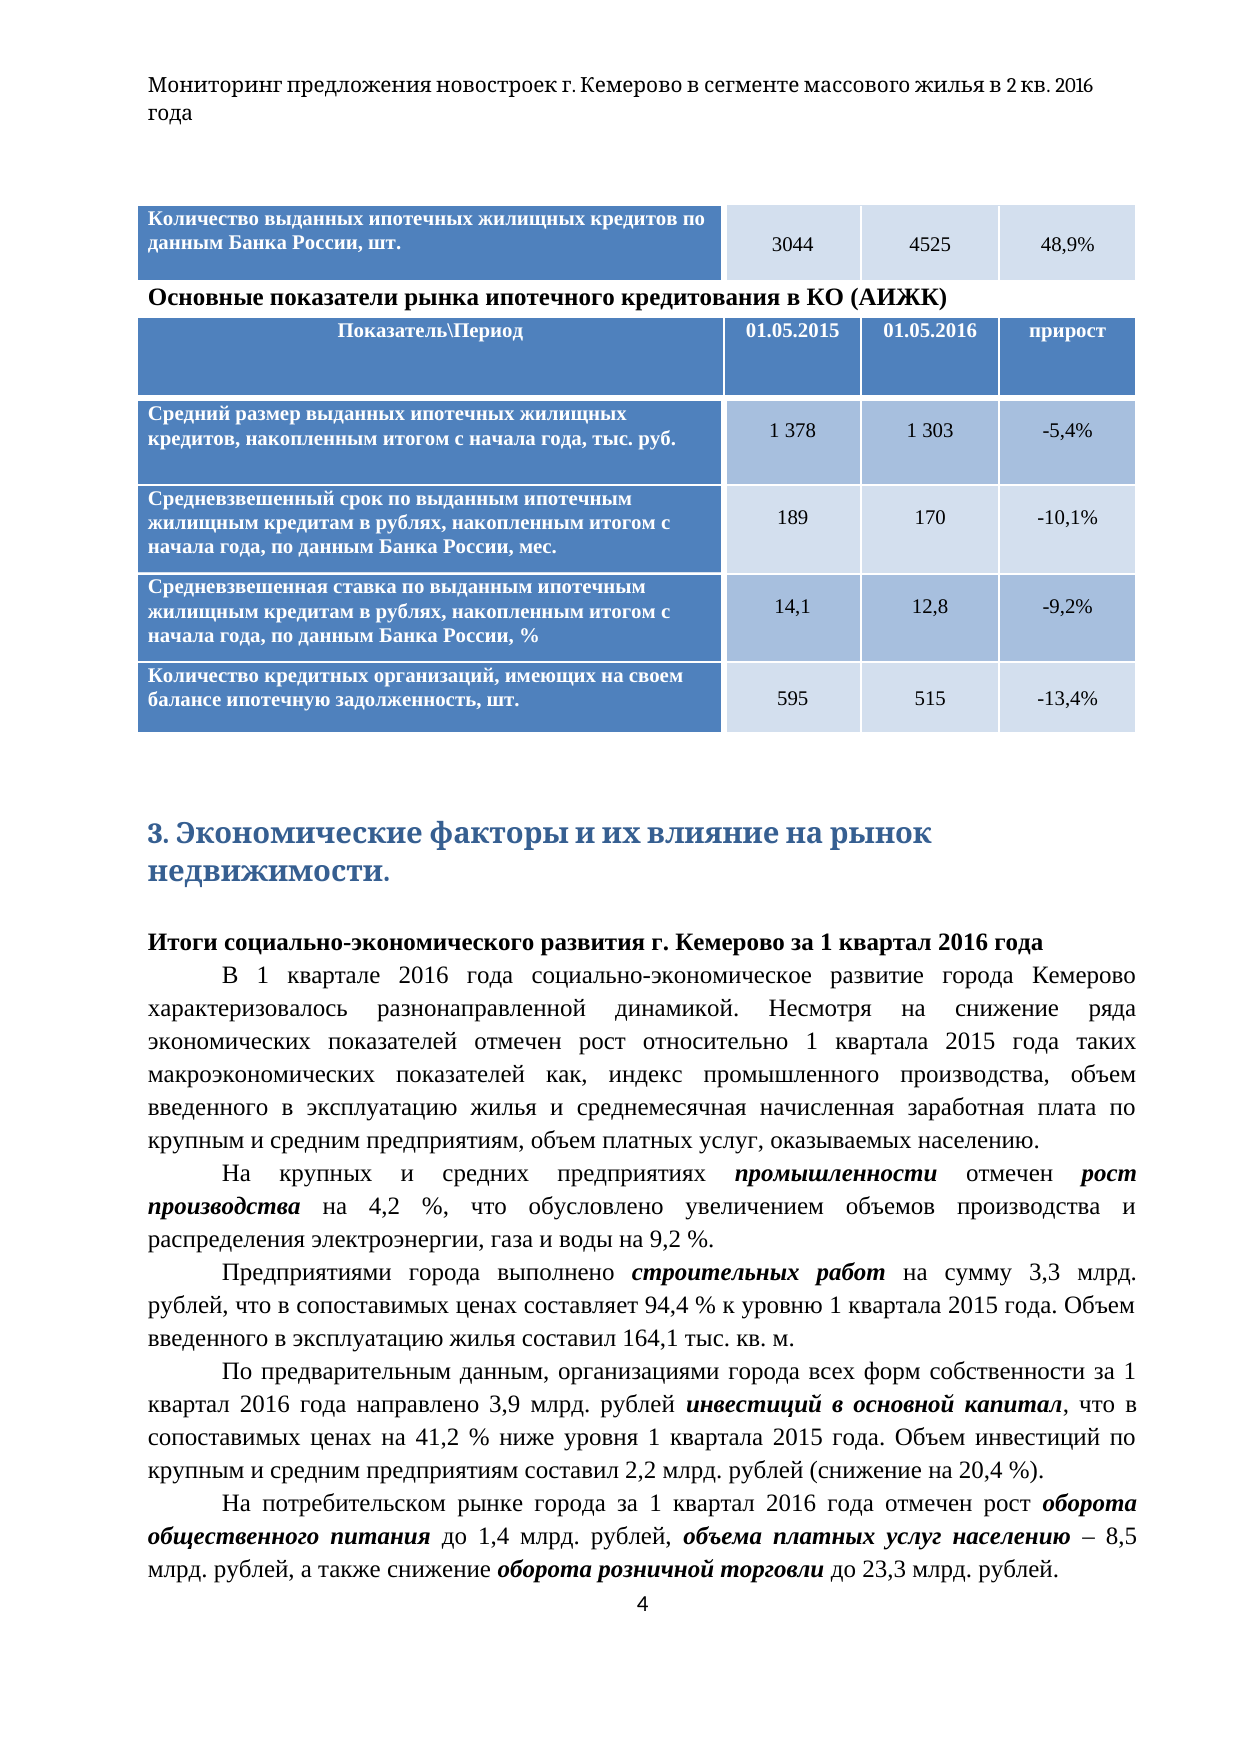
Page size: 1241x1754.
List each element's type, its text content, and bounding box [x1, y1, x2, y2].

text На крупных и средних предприятиях промышленности отмечен рост производства на 4,2 %, что обусловлено увеличением объемов производства и распределения электроэнергии, газа и воды на 9,2 %. [148, 1158, 1137, 1253]
table_cell 515 [862, 663, 998, 732]
text На потребительском рынке города за 1 квартал 2016 года отмечен рост оборота общественного питания до 1,4 млрд. рублей, объема платных услуг населению – 8,5 млрд. рублей, а также снижение оборота розничной торговли до 23,3 млрд. рублей. [148, 1488, 1137, 1583]
table_cell 3044 [727, 205, 861, 280]
table_cell -13,4% [1000, 663, 1135, 732]
table_cell 595 [727, 663, 860, 732]
table_cell Средневзвешенный срок по выданным ипотечным жилищным кредитам в рублях, накопленным итогом с начала года, по данным Банка России, мес. [138, 486, 721, 572]
table_header 01.05.2016 [862, 318, 998, 395]
table_cell Количество выданных ипотечных жилищных кредитов по данным Банка России, шт. [138, 206, 721, 280]
text Итоги социально-экономического развития г. Кемерово за 1 квартал 2016 года [148, 927, 1137, 956]
table_cell 48,9% [1000, 205, 1135, 280]
text По предварительным данным, организациями города всех форм собственности за 1 квартал 2016 года направлено 3,9 млрд. рублей инвестиций в основной капитал, что в сопоставимых ценах на 41,2 % ниже уровня 1 квартала 2015 года. Объем инвестиций по крупным и средним предприятиям составил 2,2 млрд. рублей (снижение на 20,4 %). [148, 1356, 1137, 1484]
text Основные показатели рынка ипотечного кредитования в КО (АИЖК) [148, 283, 1137, 311]
table_cell 189 [727, 486, 860, 572]
table_cell -9,2% [1000, 575, 1135, 661]
table_header Показатель\Период [138, 318, 723, 395]
table_cell -5,4% [1000, 401, 1135, 484]
table_cell -10,1% [1000, 486, 1135, 572]
subtitle 3. Экономические факторы и их влияние на рынок недвижимости. [148, 817, 1137, 889]
table_cell 170 [862, 486, 998, 572]
text Предприятиями города выполнено строительных работ на сумму 3,3 млрд. рублей, что в сопоставимых ценах составляет 94,4 % к уровню 1 квартала 2015 года. Объем введенного в эксплуатацию жилья составил 164,1 тыс. кв. м. [148, 1257, 1137, 1352]
table_cell 4525 [862, 205, 999, 280]
table_cell Средний размер выданных ипотечных жилищных кредитов, накопленным итогом с начала года, тыс. руб. [138, 401, 721, 484]
table_cell Средневзвешенная ставка по выданным ипотечным жилищным кредитам в рублях, накопленным итогом с начала года, по данным Банка России, % [138, 575, 721, 661]
table_header прирост [1000, 318, 1135, 395]
table_cell 14,1 [727, 575, 860, 661]
text В 1 квартале 2016 года социально-экономическое развитие города Кемерово характеризовалось разнонаправленной динамикой. Несмотря на снижение ряда экономических показателей отмечен рост относительно 1 квартала 2015 года таких макроэкономических показателей как, индекс промышленного производства, объем введенного в эксплуатацию жилья и среднемесячная начисленная заработная плата по крупным и средним предприятиям, объем платных услуг, оказываемых населению. [148, 960, 1137, 1154]
table_header 01.05.2015 [725, 318, 860, 395]
table_cell 1 303 [862, 401, 998, 484]
table_cell 12,8 [862, 575, 998, 661]
table_cell Количество кредитных организаций, имеющих на своем балансе ипотечную задолженность, шт. [138, 663, 721, 732]
table_cell 1 378 [727, 401, 860, 484]
